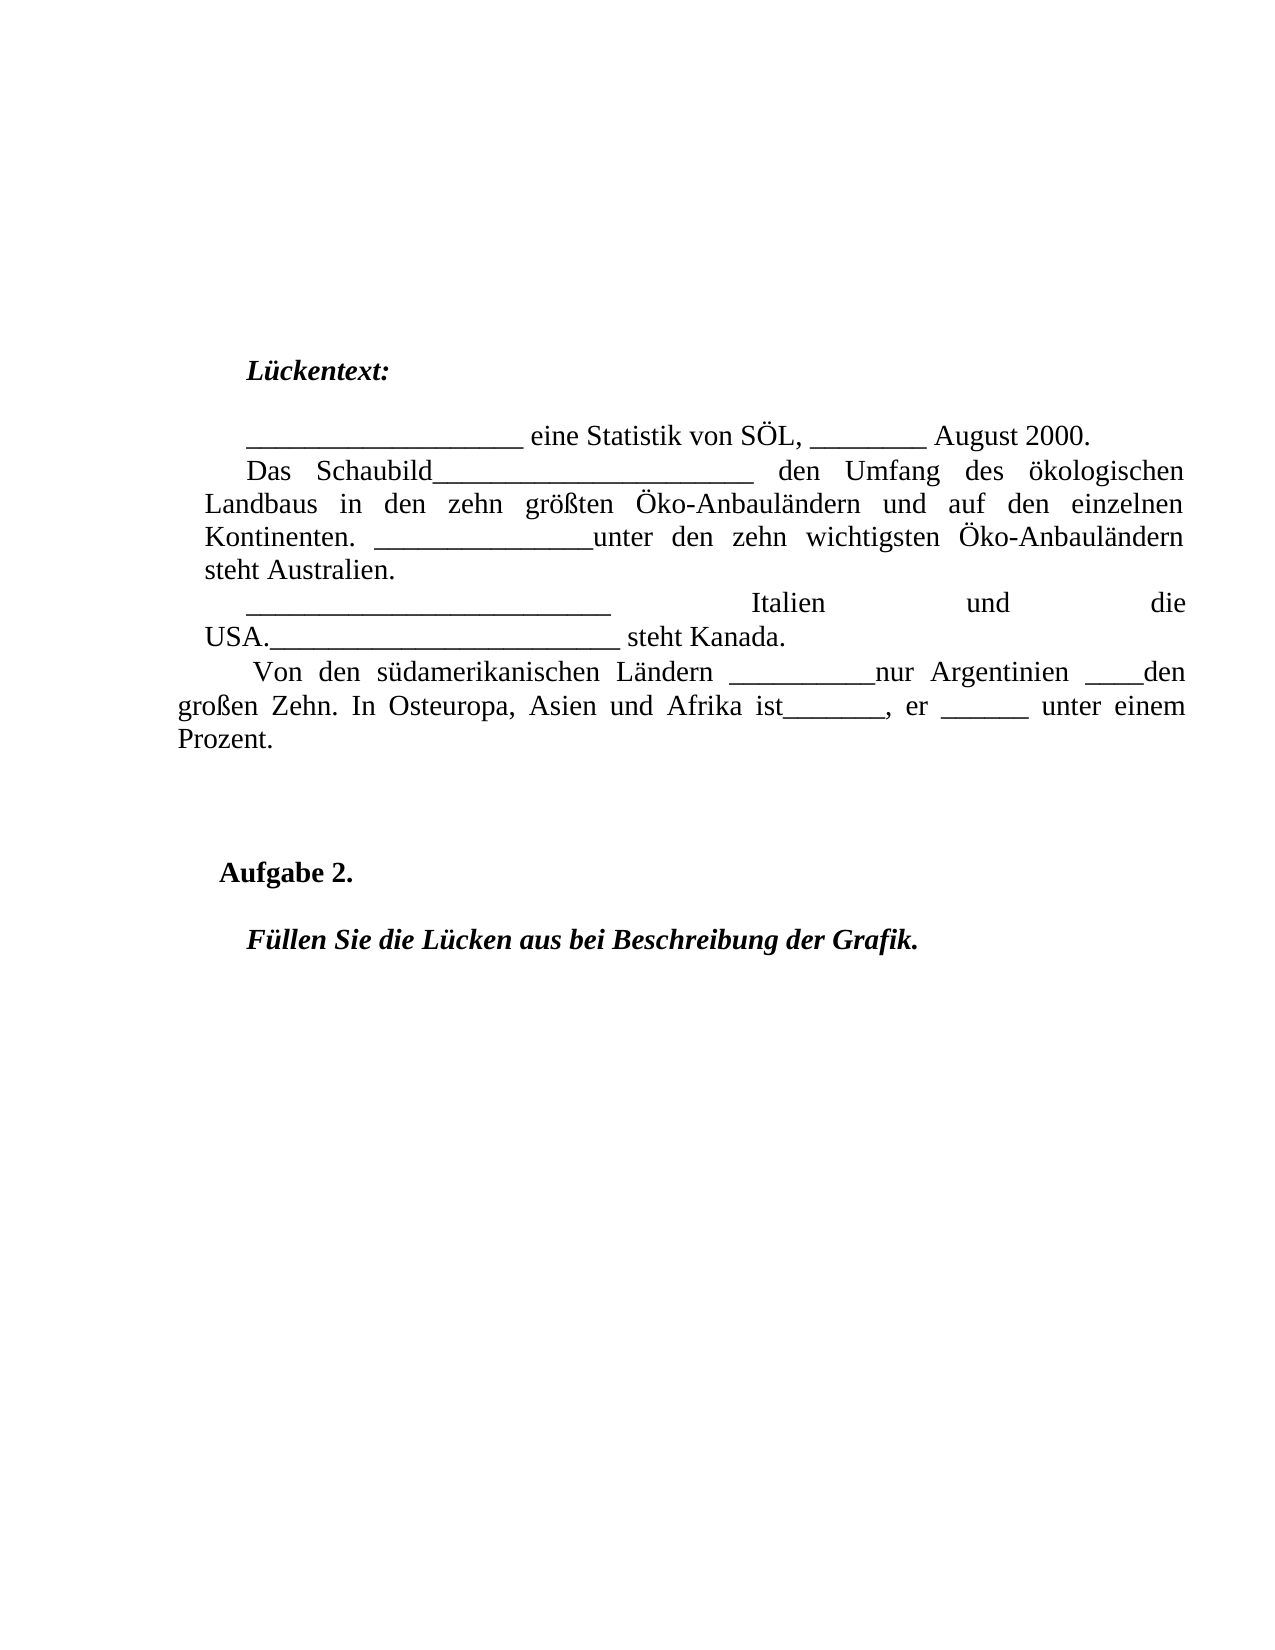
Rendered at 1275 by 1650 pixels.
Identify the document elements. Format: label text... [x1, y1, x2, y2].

text Das Schaubild______________________ den Umfang des ökologischen Landbaus in den zehn größten Öko-Anbauländern und auf den einzelnen Kontinenten. _______________unter den zehn wichtigsten Öko-Anbauländern steht Australien. [204, 454, 1184, 585]
text Von den südamerikanischen Ländern __________nur Argentinien ____den großen Zehn. In Osteuropa, Asien und Afrika ist_______, er ______ unter einem Prozent. [177, 654, 1186, 755]
text ___________________ eine Statistik von SÖL, ________ August 2000. [204, 420, 1186, 452]
text _________________________ Italien und die USA.________________________ steht Kanada. [204, 586, 1186, 653]
text Lückentext: [204, 353, 1186, 386]
text Füllen Sie die Lücken aus bei Beschreibung der Grafik. [204, 922, 1186, 956]
text Aufgabe 2. [177, 855, 1186, 889]
